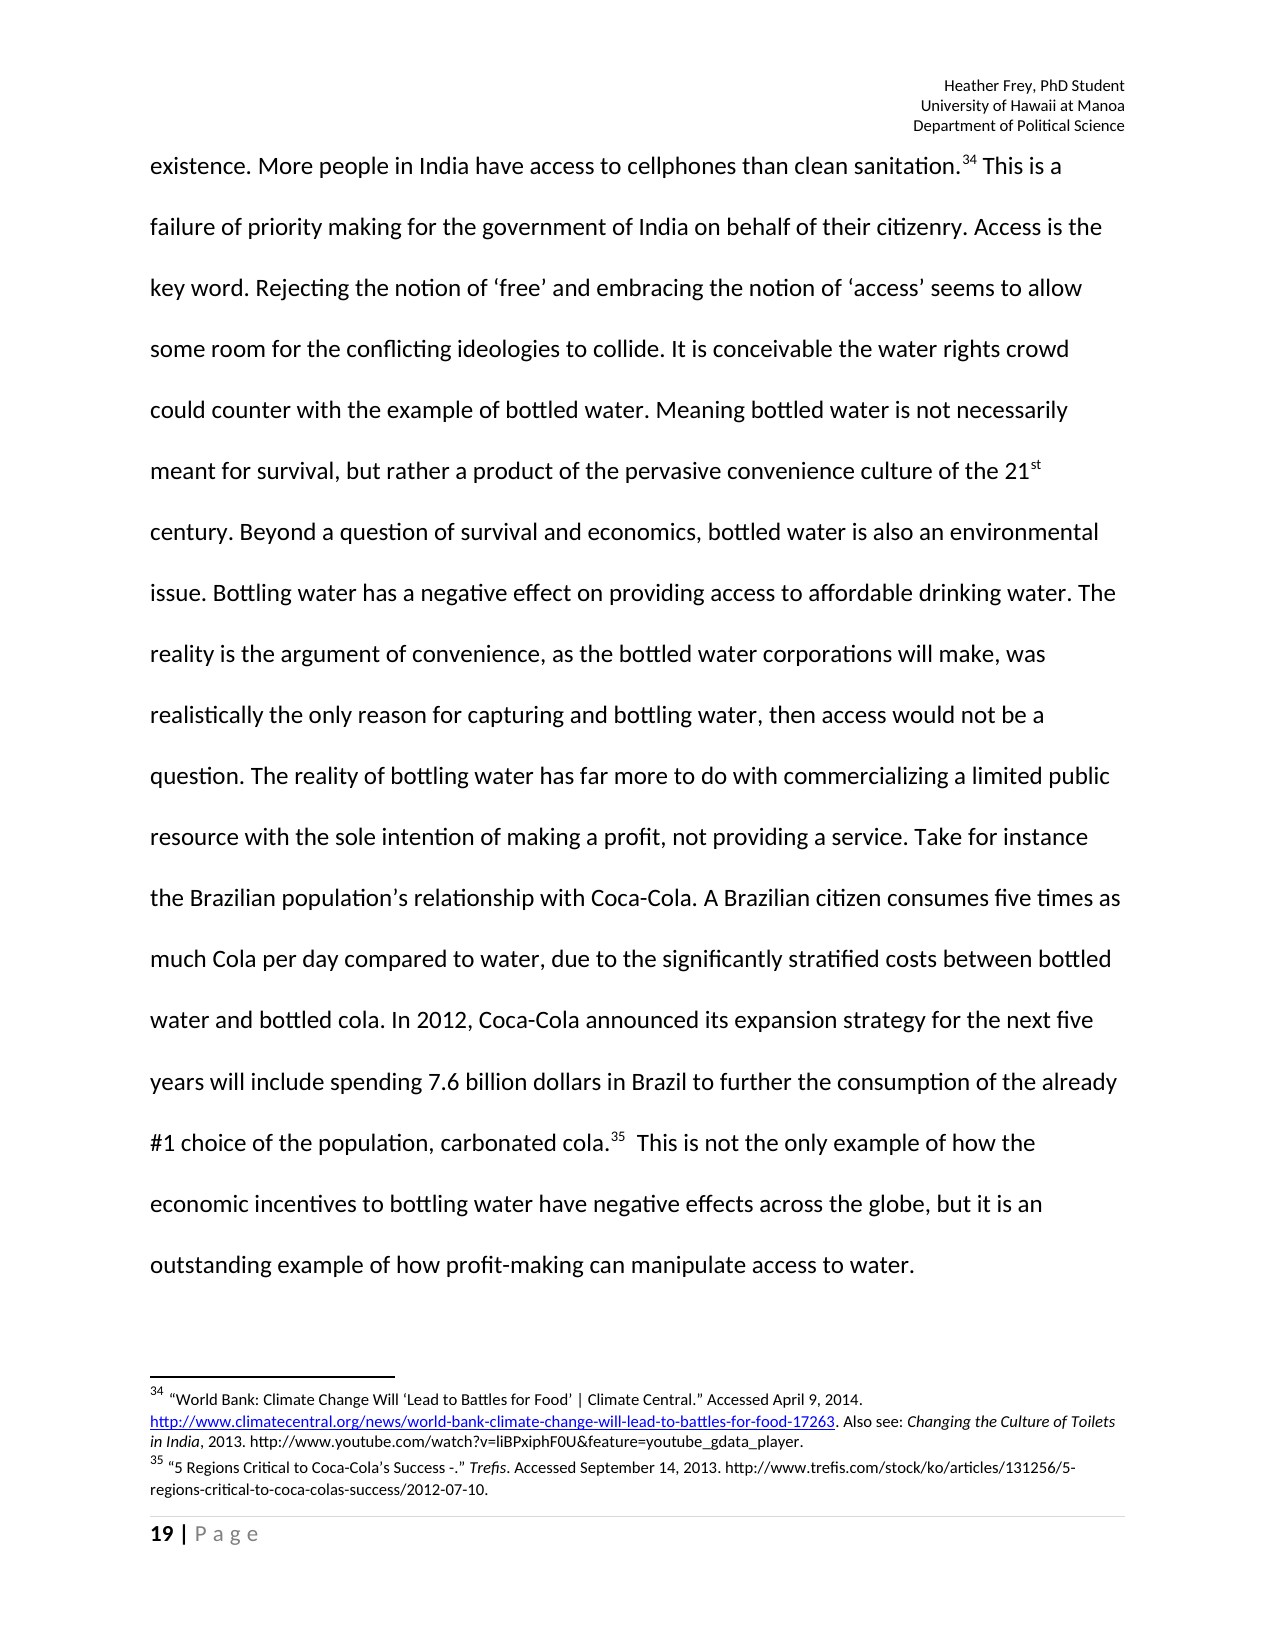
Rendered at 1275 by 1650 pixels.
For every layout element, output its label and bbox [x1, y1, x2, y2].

text [150, 150, 1125, 1279]
